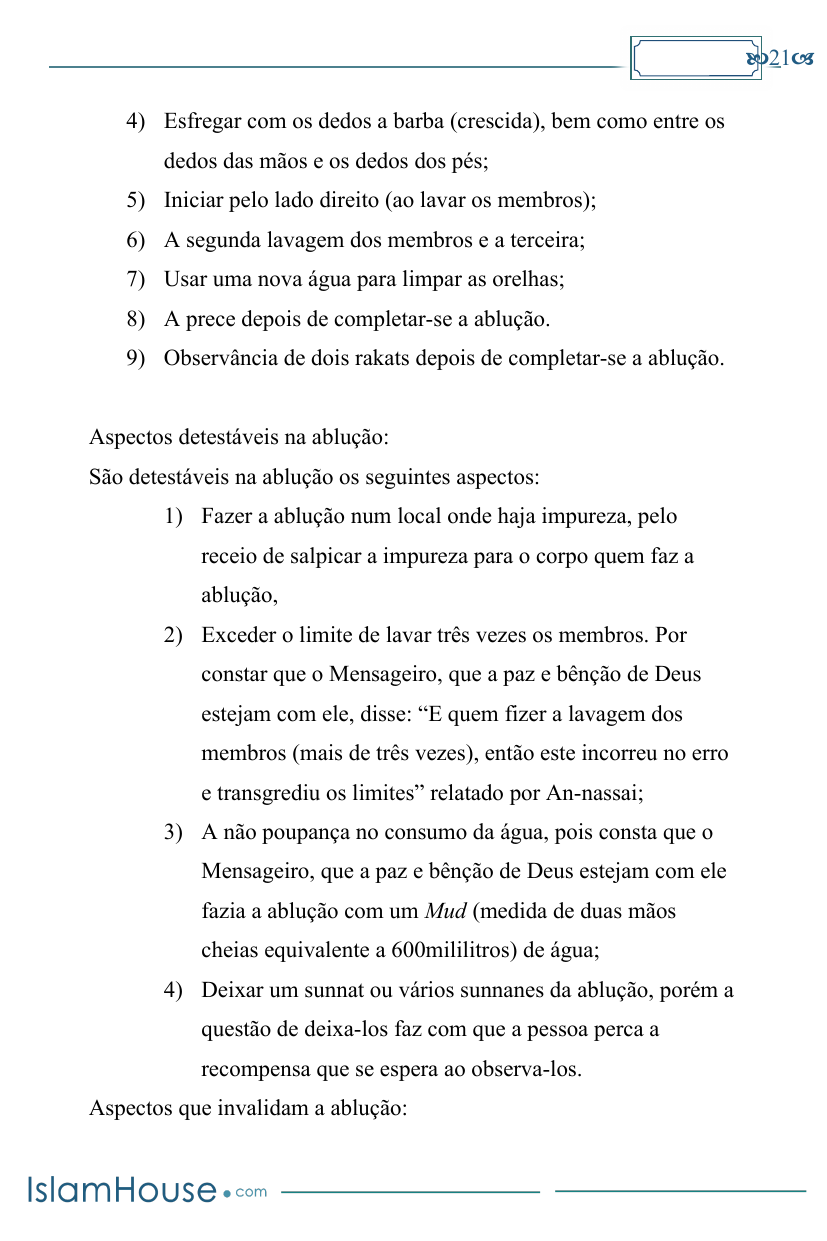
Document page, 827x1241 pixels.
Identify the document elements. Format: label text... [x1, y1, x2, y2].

picture [20, 1171, 541, 1209]
list Usar uma nova água para limpar as orelhas; [126, 265, 738, 292]
list Fazer a ablução num local onde haja impureza, pelo receio de salpicar a impureza para o corpo quem faz a ablução, [164, 502, 738, 607]
list A não poupança no consumo da água, pois consta que o Mensageiro, que a paz e bênção de Deus estejam com ele fazia a ablução com um Mud (medida de duas mãos cheias equivalente a 600mililitros) de água; [164, 818, 738, 963]
list Observância de dois rakats depois de completar-se a ablução. [126, 344, 738, 371]
text Aspectos que invalidam a ablução: [89, 1094, 738, 1121]
list Exceder o limite de lavar três vezes os membros. Por constar que o Mensageiro, que a paz e bênção de Deus estejam com ele, disse: “E quem fizer a lavagem dos membros (mais de três vezes), então este incorreu no erro e transgrediu os limites” relatado por An-nassai; [164, 621, 738, 805]
list Deixar um sunnat ou vários sunnanes da ablução, porém a questão de deixa-los faz com que a pessoa perca a recompensa que se espera ao observa-los. [164, 976, 738, 1081]
text São detestáveis na ablução os seguintes aspectos: [89, 463, 738, 489]
picture [548, 1170, 807, 1208]
list Esfregar com os dedos a barba (crescida), bem como entre os dedos das mãos e os dedos dos pés; [126, 107, 738, 173]
text Aspectos detestáveis na ablução: [89, 423, 738, 449]
list A prece depois de completar-se a ablução. [126, 305, 738, 331]
list Iniciar pelo lado direito (ao lavar os membros); [126, 186, 738, 213]
list A segunda lavagem dos membros e a terceira; [126, 226, 738, 252]
